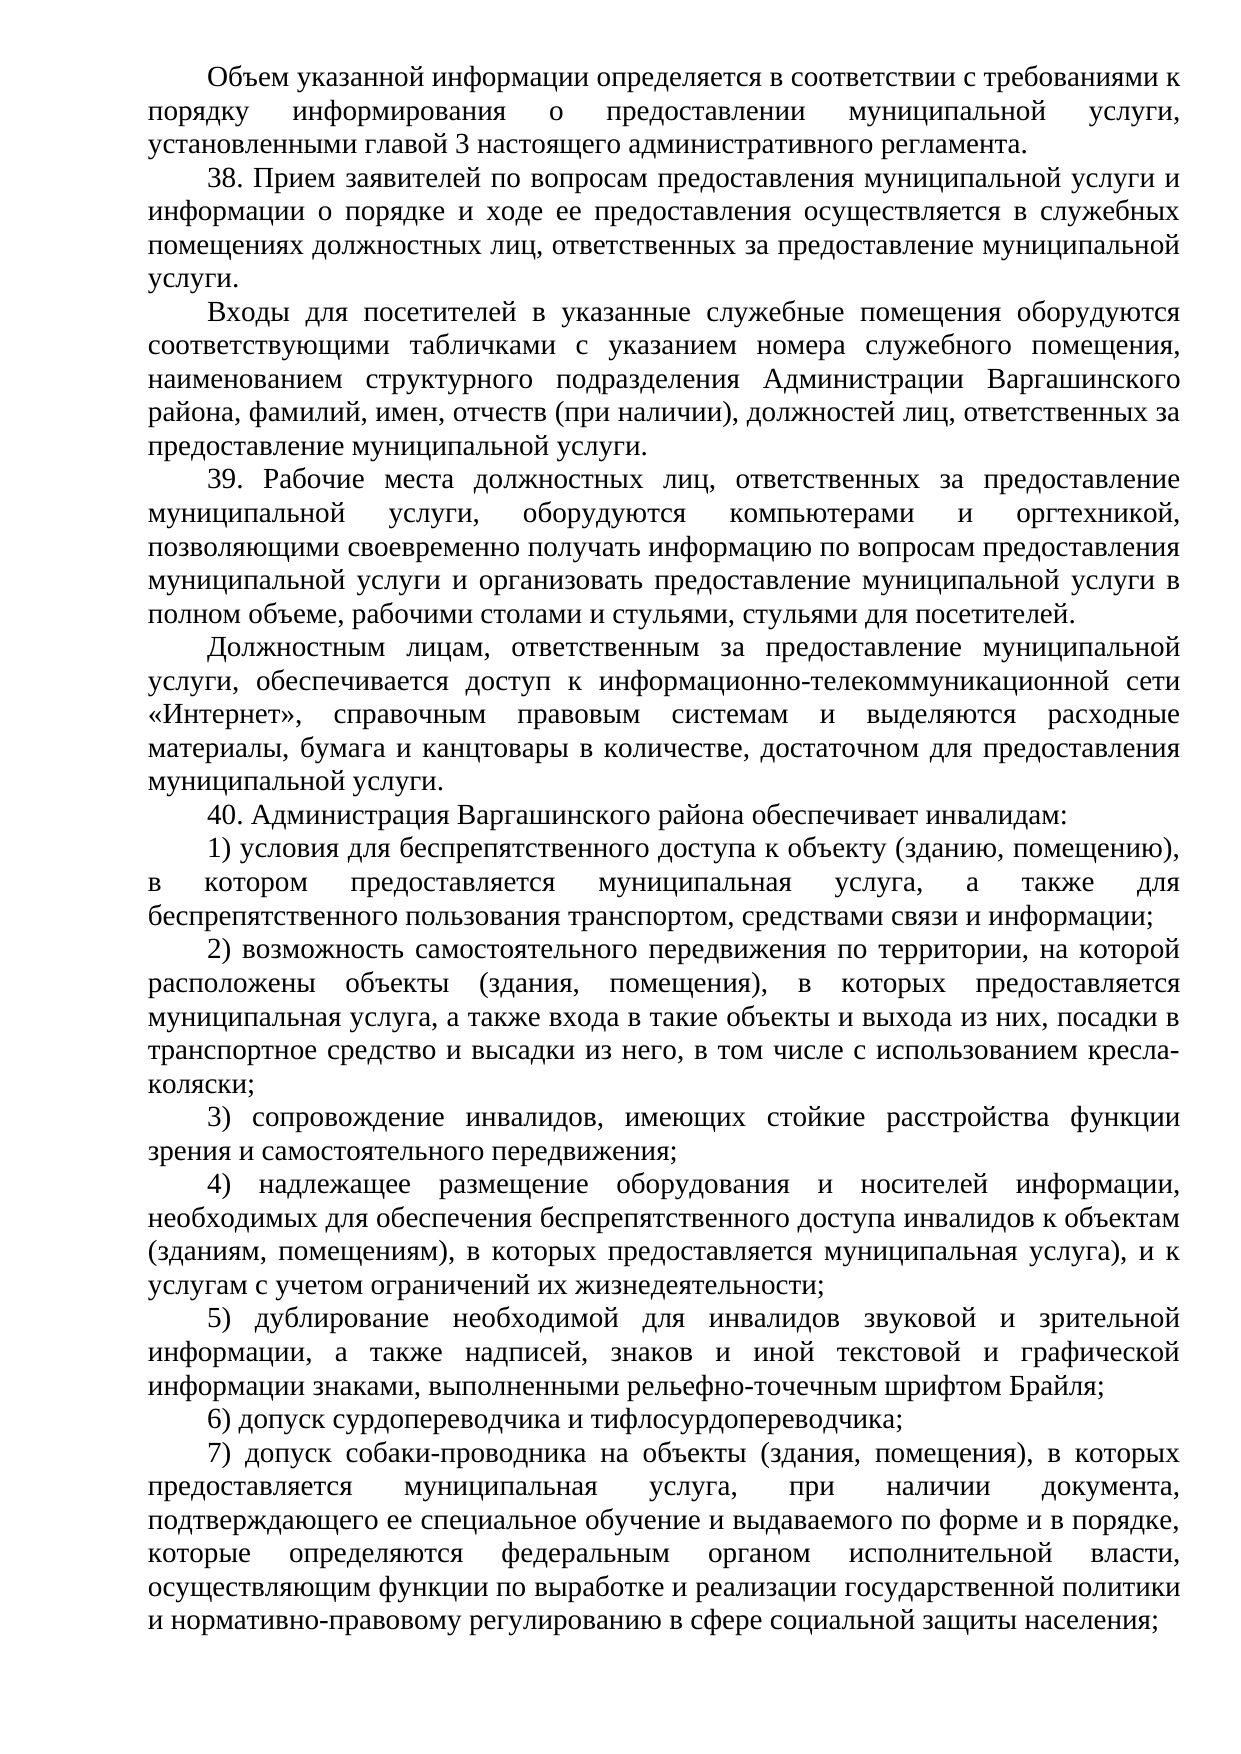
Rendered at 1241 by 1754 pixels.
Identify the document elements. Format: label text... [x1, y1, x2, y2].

text 3) сопровождение инвалидов, имеющих стойкие расстройства функции зрения и самостоятельного передвижения; [148, 1099, 1181, 1166]
text 1) условия для беспрепятственного доступа к объекту (зданию, помещению), в котором предоставляется муниципальная услуга, а также для беспрепятственного пользования транспортом, средствами связи и информации; [148, 831, 1181, 931]
text 4) надлежащее размещение оборудования и носителей информации, необходимых для обеспечения беспрепятственного доступа инвалидов к объектам (зданиям, помещениям), в которых предоставляется муниципальная услуга), и к услугам с учетом ограничений их жизнедеятельности; [148, 1166, 1181, 1301]
text 5) дублирование необходимой для инвалидов звуковой и зрительной информации, а также надписей, знаков и иной текстовой и графической информации знаками, выполненными рельефно-точечным шрифтом Брайля; [148, 1301, 1181, 1401]
text Должностным лицам, ответственным за предоставление муниципальной услуги, обеспечивается доступ к информационно-телекоммуникационной сети «Интернет», справочным правовым системам и выделяются расходные материалы, бумага и канцтовары в количестве, достаточном для предоставления муниципальной услуги. [148, 629, 1181, 797]
text Объем указанной информации определяется в соответствии с требованиями к порядку информирования о предоставлении муниципальной услуги, установленными главой 3 настоящего административного регламента. [148, 59, 1181, 160]
text 7) допуск собаки-проводника на объекты (здания, помещения), в которых предоставляется муниципальная услуга, при наличии документа, подтверждающего ее специальное обучение и выдаваемого по форме и в порядке, которые определяются федеральным органом исполнительной власти, осуществляющим функции по выработке и реализации государственной политики и нормативно-правовому регулированию в сфере социальной защиты населения; [148, 1435, 1181, 1636]
text 38. Прием заявителей по вопросам предоставления муниципальной услуги и информации о порядке и ходе ее предоставления осуществляется в служебных помещениях должностных лиц, ответственных за предоставление муниципальной услуги. [148, 160, 1181, 294]
text 6) допуск сурдопереводчика и тифлосурдопереводчика; [148, 1401, 1181, 1435]
text 39. Рабочие места должностных лиц, ответственных за предоставление муниципальной услуги, оборудуются компьютерами и оргтехникой, позволяющими своевременно получать информацию по вопросам предоставления муниципальной услуги и организовать предоставление муниципальной услуги в полном объеме, рабочими столами и стульями, стульями для посетителей. [148, 462, 1181, 629]
text 2) возможность самостоятельного передвижения по территории, на которой расположены объекты (здания, помещения), в которых предоставляется муниципальная услуга, а также входа в такие объекты и выхода из них, посадки в транспортное средство и высадки из него, в том числе с использованием кресла-коляски; [148, 932, 1181, 1099]
text Входы для посетителей в указанные служебные помещения оборудуются соответствующими табличками с указанием номера служебного помещения, наименованием структурного подразделения Администрации Варгашинского района, фамилий, имен, отчеств (при наличии), должностей лиц, ответственных за предоставление муниципальной услуги. [148, 294, 1181, 462]
text 40. Администрация Варгашинского района обеспечивает инвалидам: [148, 797, 1181, 831]
